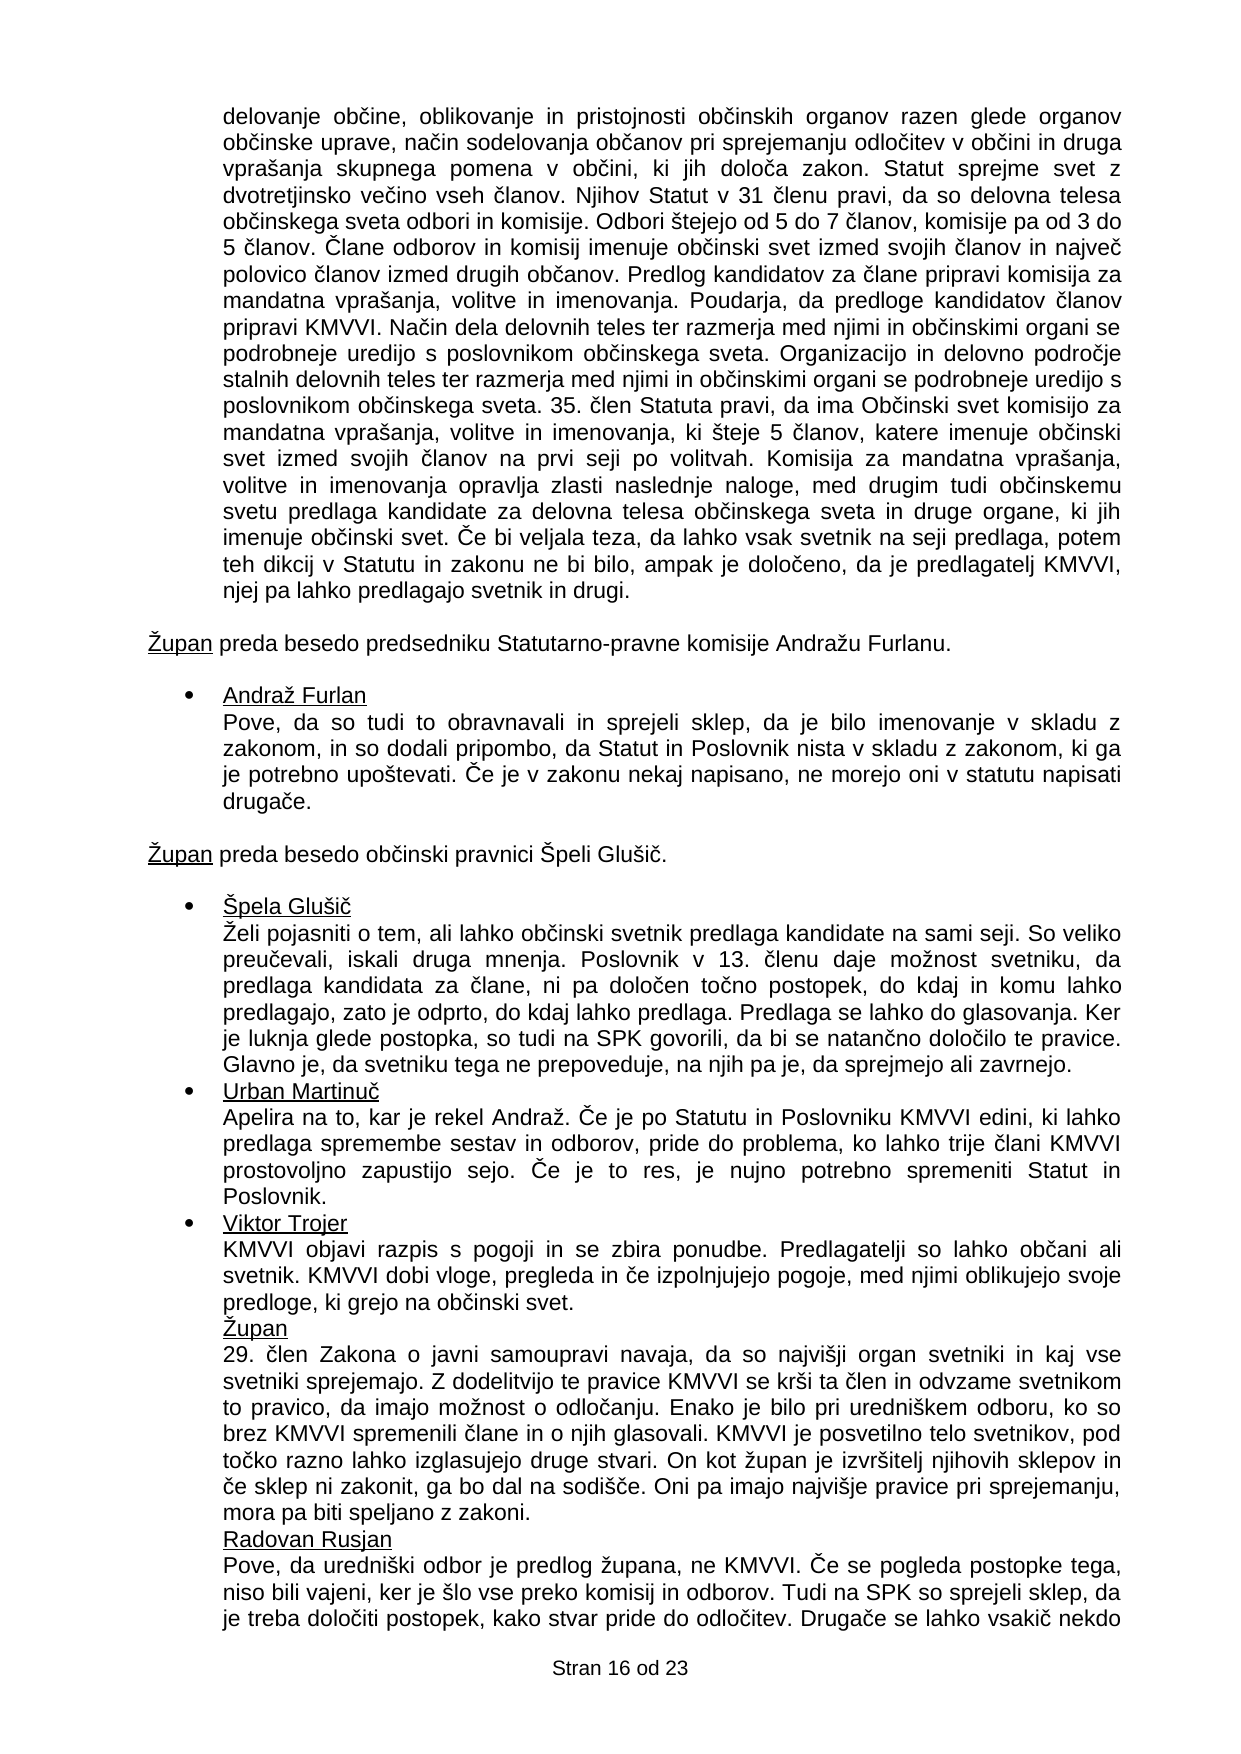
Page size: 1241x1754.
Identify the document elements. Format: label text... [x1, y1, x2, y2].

list Viktor Trojer [185, 1209, 1122, 1236]
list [223, 103, 1122, 603]
list Apelira na to, kar je rekel Andraž. Če je po Statutu in Poslovniku KMVVI edini, ki lahko predlaga spremembe sestav in odborov, pride do problema, ko lahko trije člani KMVVI prostovoljno zapustijo sejo. Če je to res, je nujno potrebno spremeniti Statut in Poslovnik. [223, 1104, 1122, 1209]
list Pove, da so tudi to obravnavali in sprejeli sklep, da je bilo imenovanje v skladu z zakonom, in so dodali pripombo, da Statut in Poslovnik nista v skladu z zakonom, ki ga je potrebno upoštevati. Če je v zakonu nekaj napisano, ne morejo oni v statutu napisati drugače. [223, 709, 1122, 814]
list Urban Martinuč [185, 1078, 1122, 1104]
list Andraž Furlan [185, 682, 1122, 709]
list Župan [223, 1315, 1122, 1341]
text Župan preda besedo predsedniku Statutarno-pravne komisije Andražu Furlanu. [148, 630, 1122, 656]
list Želi pojasniti o tem, ali lahko občinski svetnik predlaga kandidate na sami seji. So veliko preučevali, iskali druga mnenja. Poslovnik v 13. členu daje možnost svetniku, da predlaga kandidata za člane, ni pa določen točno postopek, do kdaj in komu lahko predlagajo, zato je odprto, do kdaj lahko predlaga. Predlaga se lahko do glasovanja. Ker je luknja glede postopka, so tudi na SPK govorili, da bi se natančno določilo te pravice. Glavno je, da svetniku tega ne prepoveduje, na njih pa je, da sprejmejo ali zavrnejo. [223, 919, 1122, 1078]
list Špela Glušič [185, 893, 1122, 919]
list Radovan Rusjan [223, 1526, 1122, 1552]
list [223, 1552, 1122, 1631]
list 29. člen Zakona o javni samoupravi navaja, da so najvišji organ svetniki in kaj vse svetniki sprejemajo. Z dodelitvijo te pravice KMVVI se krši ta člen in odvzame svetnikom to pravico, da imajo možnost o odločanju. Enako je bilo pri uredniškem odboru, ko so brez KMVVI spremenili člane in o njih glasovali. KMVVI je posvetilno telo svetnikov, pod točko razno lahko izglasujejo druge stvari. On kot župan je izvršitelj njihovih sklepov in če sklep ni zakonit, ga bo dal na sodišče. Oni pa imajo najvišje pravice pri sprejemanju, mora pa biti speljano z zakoni. [223, 1341, 1122, 1526]
text Župan preda besedo občinski pravnici Špeli Glušič. [148, 841, 1122, 867]
list KMVVI objavi razpis s pogoji in se zbira ponudbe. Predlagatelji so lahko občani ali svetnik. KMVVI dobi vloge, pregleda in če izpolnjujejo pogoje, med njimi oblikujejo svoje predloge, ki grejo na občinski svet. [223, 1236, 1122, 1315]
